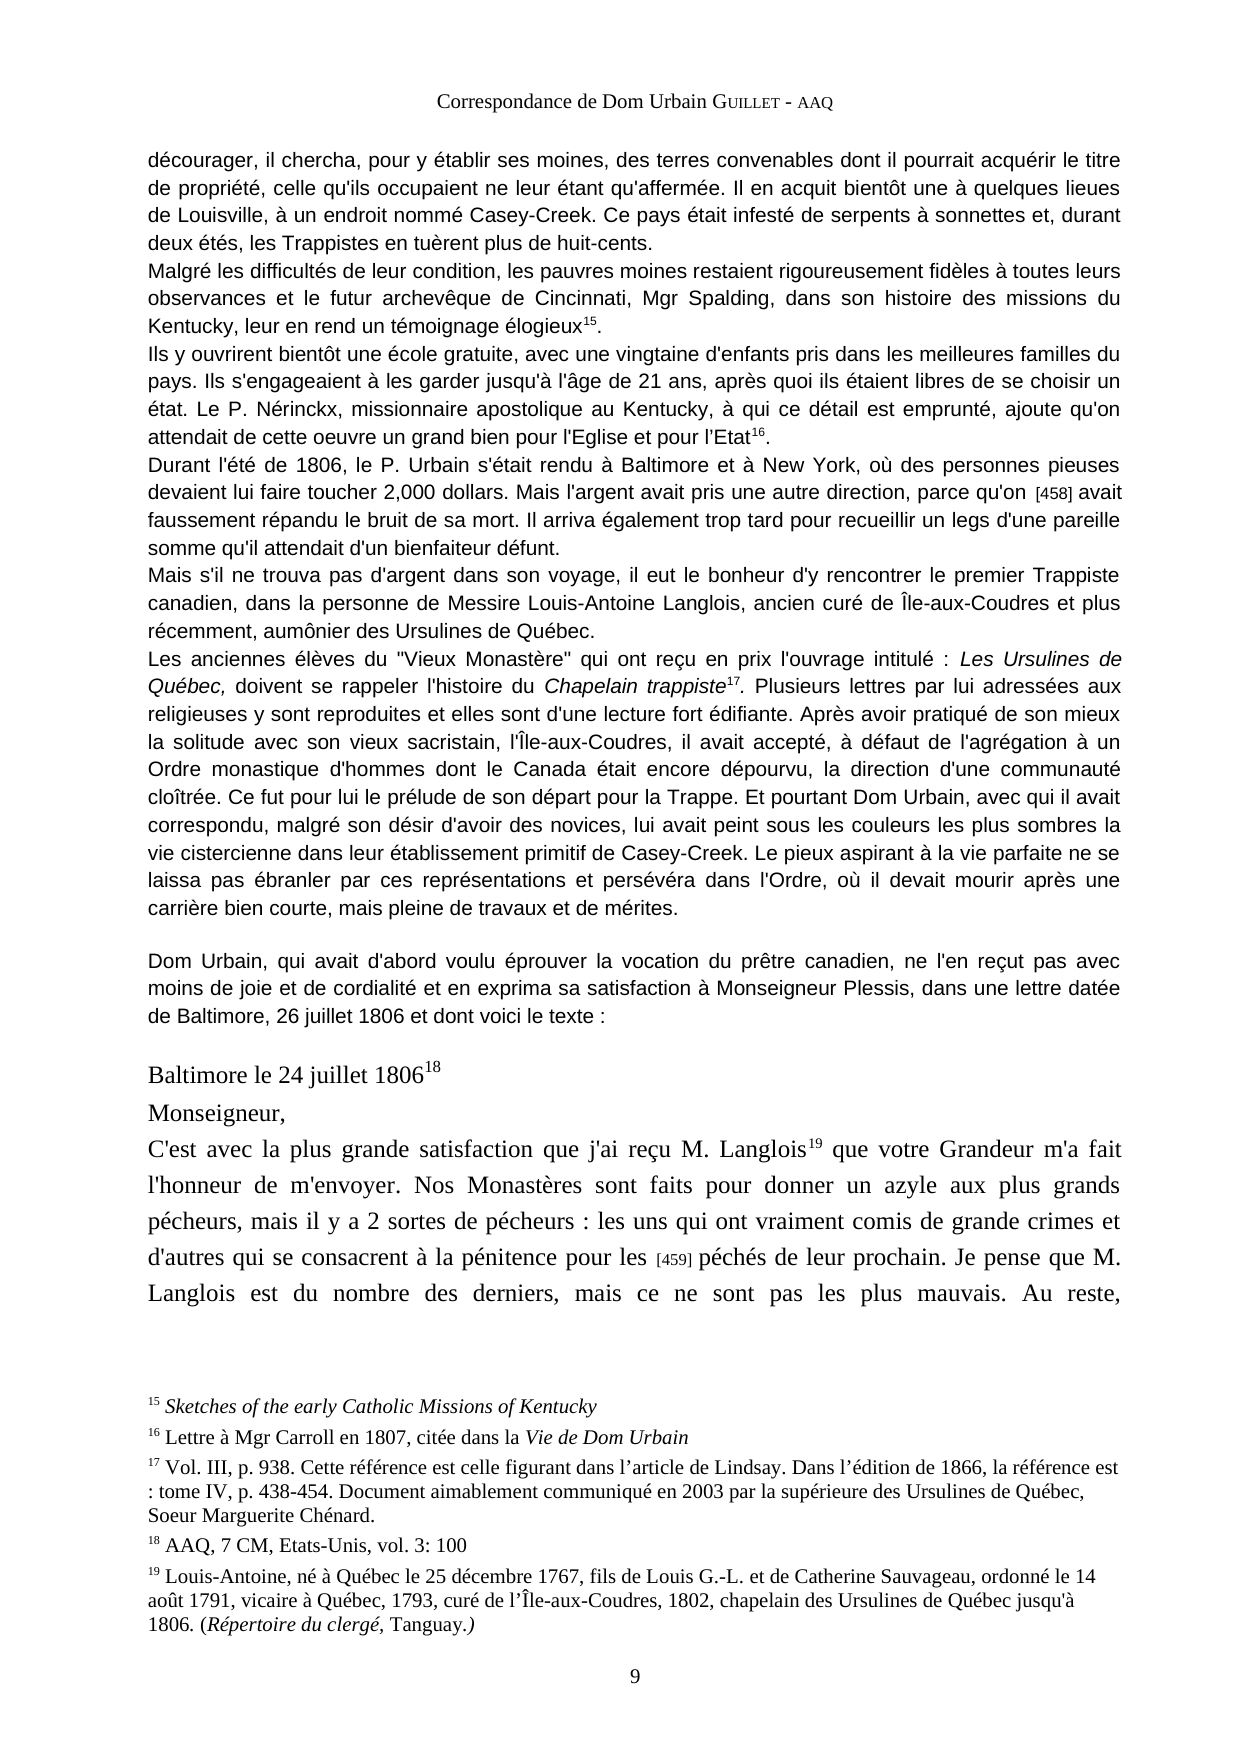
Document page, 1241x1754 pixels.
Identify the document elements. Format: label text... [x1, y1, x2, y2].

text Durant l'été de 1806, le P. Urbain s'était rendu à Baltimore et à New York, où des personnes pieuses devaient lui faire toucher 2,000 dollars. Mais l'argent avait pris une autre direction, parce qu'on [458] avait faussement répandu le bruit de sa mort. Il arriva également trop tard pour recueillir un legs d'une pareille somme qu'il attendait d'un bienfaiteur défunt. [148, 452, 1122, 559]
text Ils y ouvrirent bientôt une école gratuite, avec une vingtaine d'enfants pris dans les meilleures familles du pays. Ils s'engageaient à les garder jusqu'à l'âge de 21 ans, après quoi ils étaient libres de se choisir un état. Le P. Nérinckx, missionnaire apostolique au Kentucky, à qui ce détail est emprunté, ajoute qu'on attendait de cette oeuvre un grand bien pour l'Eglise et pour l’Etat. [148, 342, 1122, 449]
text Dom Urbain, qui avait d'abord voulu éprouver la vocation du prêtre canadien, ne l'en reçut pas avec moins de joie et de cordialité et en exprima sa satisfaction à Monseigneur Plessis, dans une lettre datée de Baltimore, 26 juillet 1806 et dont voici le texte : [148, 948, 1122, 1028]
text Baltimore le 24 juillet 1806 [148, 1057, 1122, 1090]
text Les anciennes élèves du "Vieux Monastère" qui ont reçu en prix l'ouvrage intitulé : Les Ursulines de Québec, doivent se rappeler l'histoire du Chapelain trappiste. Plusieurs lettres par lui adressées aux religieuses y sont reproduites et elles sont d'une lecture fort édifiante. Après avoir pratiqué de son mieux la solitude avec son vieux sacristain, l'Île-aux-Coudres, il avait accepté, à défaut de l'agrégation à un Ordre monastique d'hommes dont le Canada était encore dépourvu, la direction d'une communauté cloîtrée. Ce fut pour lui le prélude de son départ pour la Trappe. Et pourtant Dom Urbain, avec qui il avait correspondu, malgré son désir d'avoir des novices, lui avait peint sous les couleurs les plus sombres la vie cistercienne dans leur établissement primitif de Casey-Creek. Le pieux aspirant à la vie parfaite ne se laissa pas ébranler par ces représentations et persévéra dans l'Ordre, où il devait mourir après une carrière bien courte, mais pleine de travaux et de mérites. [148, 646, 1122, 920]
text Monseigneur, [148, 1098, 1122, 1127]
text Mais s'il ne trouva pas d'argent dans son voyage, il eut le bonheur d'y rencontrer le premier Trappiste canadien, dans la personne de Messire Louis-Antoine Langlois, ancien curé de Île-aux-Coudres et plus récemment, aumônier des Ursulines de Québec. [148, 563, 1122, 643]
text Malgré les difficultés de leur condition, les pauvres moines restaient rigoureusement fidèles à toutes leurs observances et le futur archevêque de Cincinnati, Mgr Spalding, dans son histoire des missions du Kentucky, leur en rend un témoignage élogieux. [148, 258, 1122, 338]
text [148, 148, 1122, 255]
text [148, 1134, 1122, 1307]
